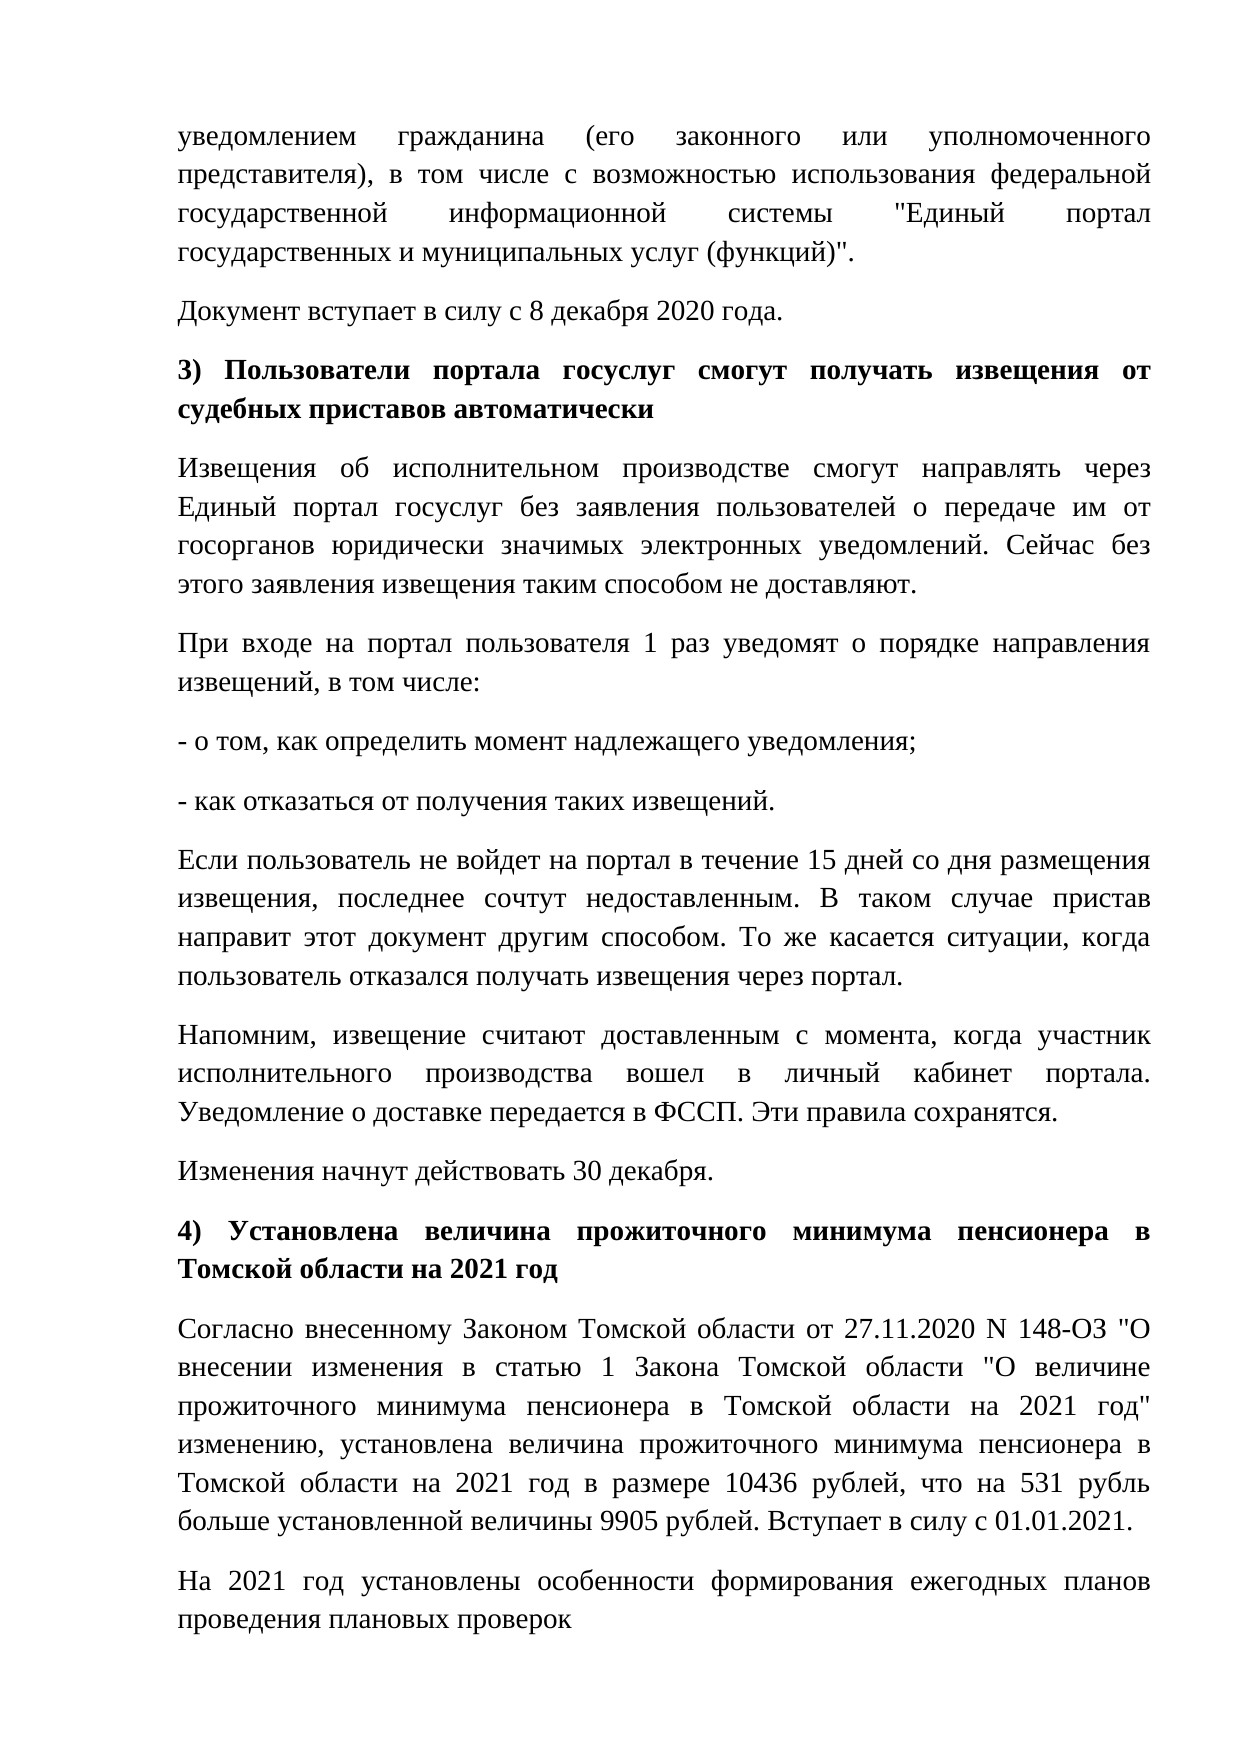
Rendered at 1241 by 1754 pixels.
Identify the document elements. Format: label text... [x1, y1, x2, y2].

text Напомним, извещение считают доставленным с момента, когда участник исполнительного производства вошел в личный кабинет портала. Уведомление о доставке передается в ФССП. Эти правила сохранятся. [177, 1017, 1152, 1128]
text 3) Пользователи портала госуслуг смогут получать извещения от судебных приставов автоматически [177, 352, 1152, 424]
text Изменения начнут действовать 30 декабря. [177, 1153, 1152, 1187]
text Извещения об исполнительном производстве смогут направлять через Единый портал госуслуг без заявления пользователей о передаче им от госорганов юридически значимых электронных уведомлений. Сейчас без этого заявления извещения таким способом не доставляют. [177, 450, 1152, 599]
text При входе на портал пользователя 1 раз уведомят о порядке направления извещений, в том числе: [177, 625, 1152, 697]
text - о том, как определить момент надлежащего уведомления; [177, 723, 1152, 757]
text Согласно внесенному Законом Томской области от 27.11.2020 N 148-ОЗ "О внесении изменения в статью 1 Закона Томской области "О величине прожиточного минимума пенсионера в Томской области на 2021 год" изменению, установлена величина прожиточного минимума пенсионера в Томской области на 2021 год в размере 10436 рублей, что на 531 рубль больше установленной величины 9905 рублей. Вступает в силу с 01.01.2021. [177, 1311, 1152, 1537]
text Документ вступает в силу с 8 декабря 2020 года. [177, 293, 1152, 327]
text На 2021 год установлены особенности формирования ежегодных планов проведения плановых проверок [177, 1563, 1152, 1635]
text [177, 118, 1152, 267]
text - как отказаться от получения таких извещений. [177, 783, 1152, 816]
text Если пользователь не войдет на портал в течение 15 дней со дня размещения извещения, последнее сочтут недоставленным. В таком случае пристав направит этот документ другим способом. То же касается ситуации, когда пользователь отказался получать извещения через портал. [177, 842, 1152, 991]
text 4) Установлена величина прожиточного минимума пенсионера в Томской области на 2021 год [177, 1213, 1152, 1285]
